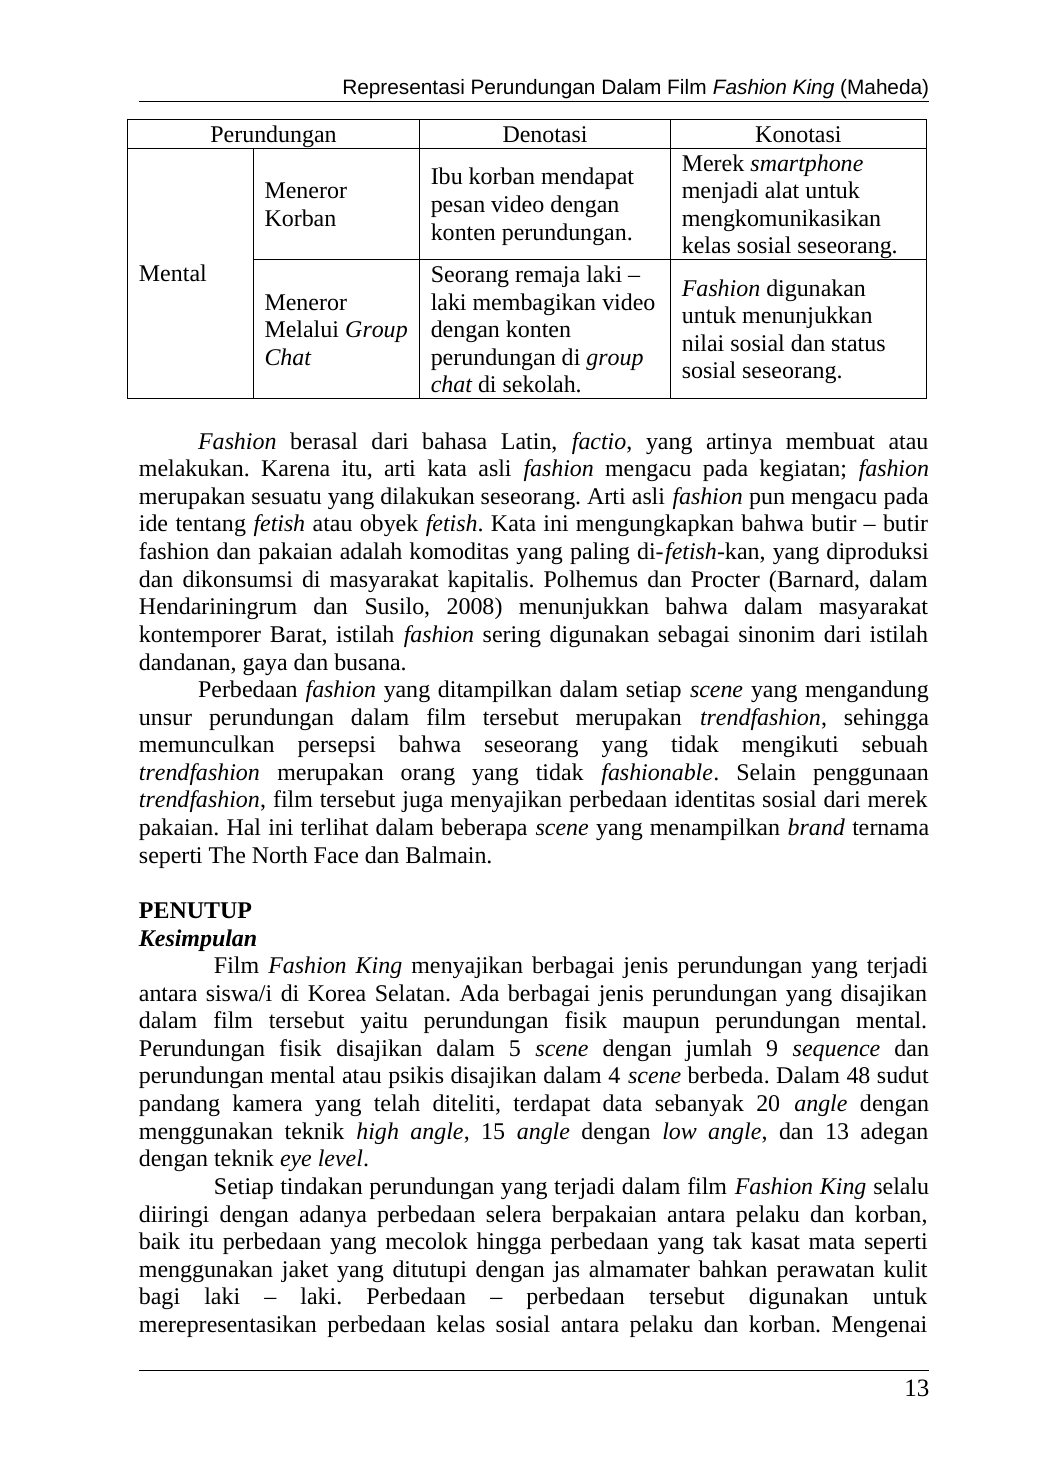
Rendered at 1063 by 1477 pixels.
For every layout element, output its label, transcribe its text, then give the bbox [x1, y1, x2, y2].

table_cell Meneror Melalui Group Chat [254, 260, 419, 398]
table_header Perundungan [128, 120, 419, 147]
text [139, 1172, 929, 1338]
table_cell Meneror Korban [254, 149, 419, 259]
text Film Fashion King menyajikan berbagai jenis perundungan yang terjadi antara siswa/i di Korea Selatan. Ada berbagai jenis perundungan yang disajikan dalam film tersebut yaitu perundungan fisik maupun perundungan mental. Perundungan fisik disajikan dalam 5 scene dengan jumlah 9 sequence dan perundungan mental atau psikis disajikan dalam 4 scene berbeda. Dalam 48 sudut pandang kamera yang telah diteliti, terdapat data sebanyak 20 angle dengan menggunakan teknik high angle, 15 angle dengan low angle, dan 13 adegan dengan teknik eye level. [139, 951, 929, 1172]
table_cell Mental [128, 149, 253, 398]
table_cell Merek smartphone menjadi alat untuk mengkomunikasikan kelas sosial seseorang. [671, 149, 926, 259]
text Fashion berasal dari bahasa Latin, factio, yang artinya membuat atau melakukan. Karena itu, arti kata asli fashion mengacu pada kegiatan; fashion merupakan sesuatu yang dilakukan seseorang. Arti asli fashion pun mengacu pada ide tentang fetish atau obyek fetish. Kata ini mengungkapkan bahwa butir – butir fashion dan pakaian adalah komoditas yang paling di-fetish-kan, yang diproduksi dan dikonsumsi di masyarakat kapitalis. Polhemus dan Procter (Barnard, dalam Hendariningrum dan Susilo, 2008) menunjukkan bahwa dalam masyarakat kontemporer Barat, istilah fashion sering digunakan sebagai sinonim dari istilah dandanan, gaya dan busana. [139, 427, 929, 675]
text Kesimpulan [139, 923, 929, 951]
text Perbedaan fashion yang ditampilkan dalam setiap scene yang mengandung unsur perundungan dalam film tersebut merupakan trendfashion, sehingga memunculkan persepsi bahwa seseorang yang tidak mengikuti sebuah trendfashion merupakan orang yang tidak fashionable. Selain penggunaan trendfashion, film tersebut juga menyajikan perbedaan identitas sosial dari merek pakaian. Hal ini terlihat dalam beberapa scene yang menampilkan brand ternama seperti The North Face dan Balmain. [139, 675, 929, 868]
table_cell Ibu korban mendapat pesan video dengan konten perundungan. [420, 149, 670, 259]
table_header Denotasi [420, 120, 670, 147]
text PENUTUP [139, 896, 929, 923]
table_cell Seorang remaja laki – laki membagikan video dengan konten perundungan di group chat di sekolah. [420, 260, 670, 398]
table_cell Fashion digunakan untuk menunjukkan nilai sosial dan status sosial seseorang. [671, 260, 926, 398]
table_header Konotasi [671, 120, 926, 147]
